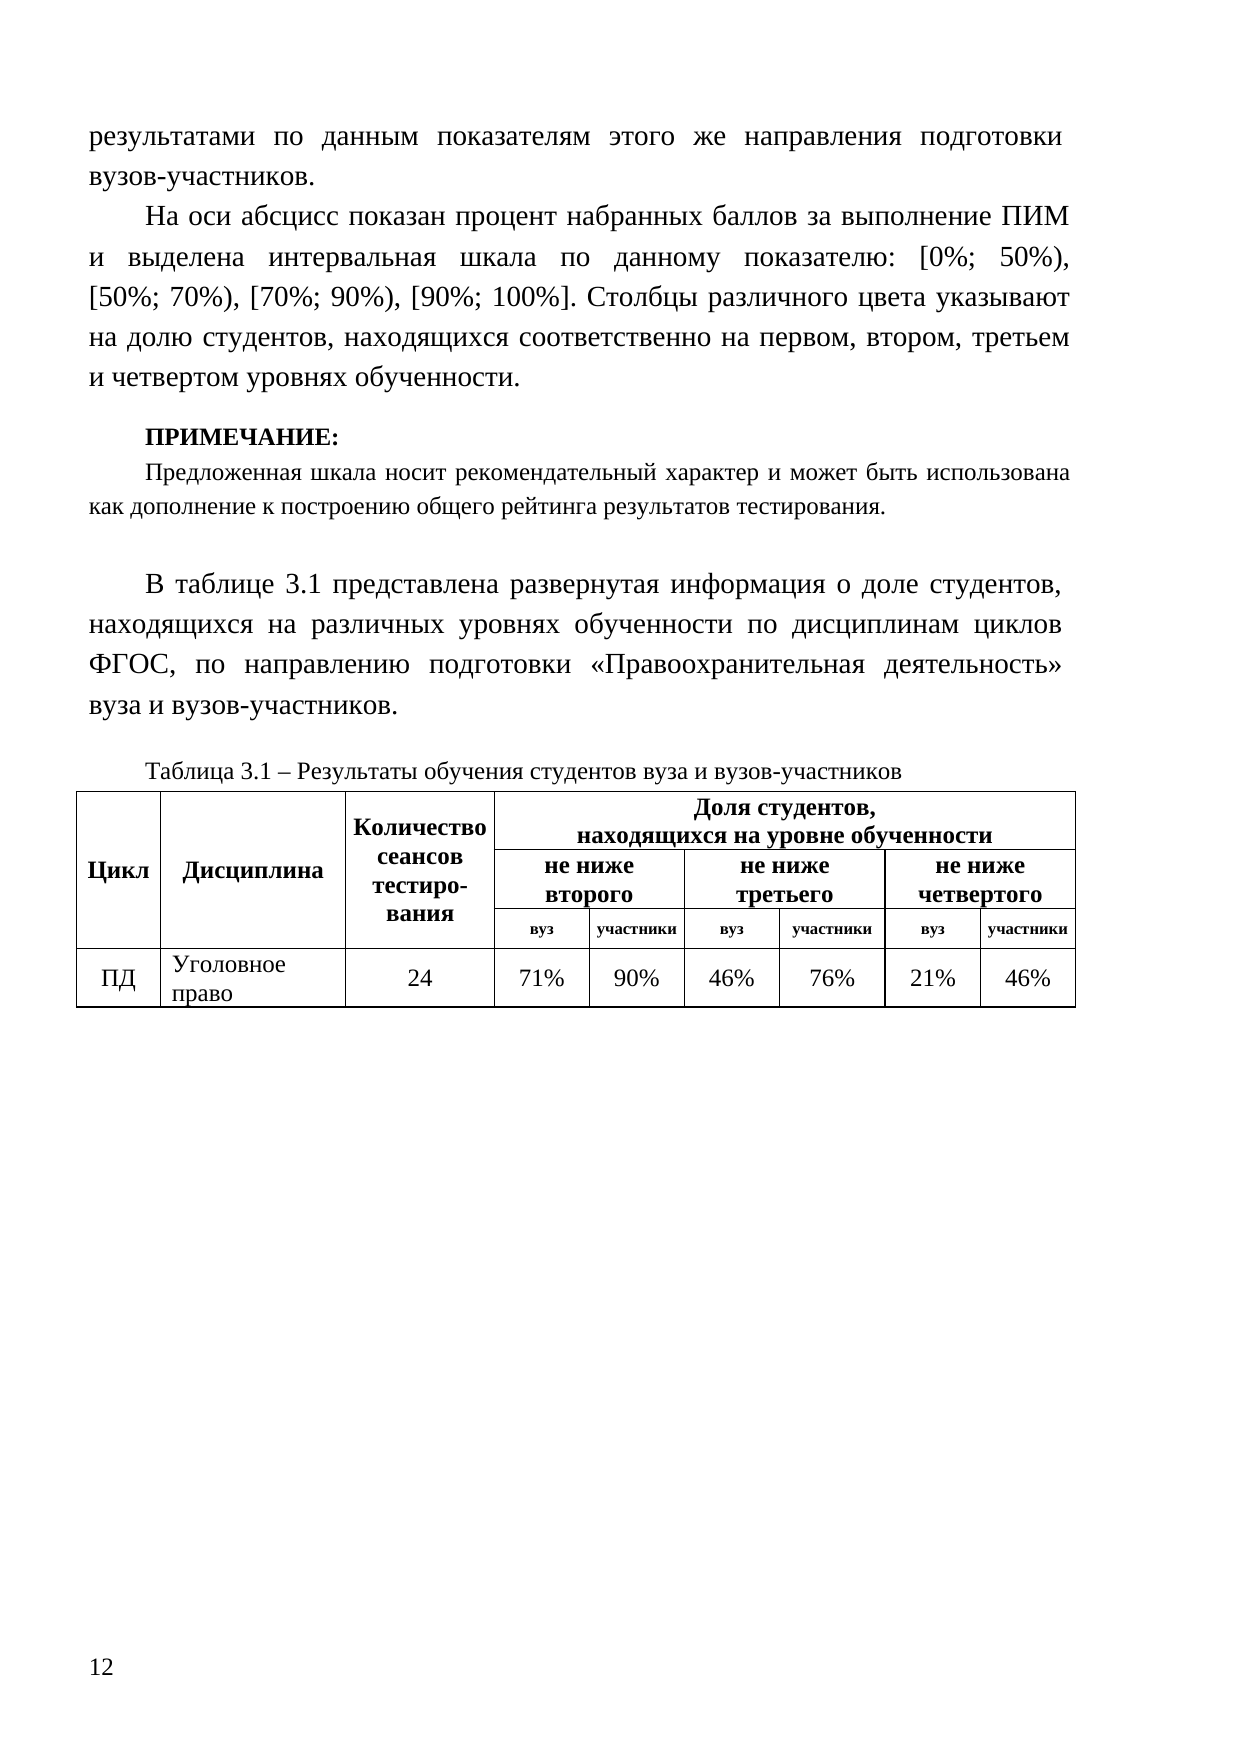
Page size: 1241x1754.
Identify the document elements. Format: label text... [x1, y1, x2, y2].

text В таблице 3.1 представлена развернутая информация о доле студентов, находящихся на различных уровнях обученности по дисциплинам циклов ФГОС, по направлению подготовки «Правоохранительная деятельность» вуза и вузов-участников. [88, 566, 1063, 720]
text Предложенная шкала носит рекомендательный характер и может быть использована как дополнение к построению общего рейтинга результатов тестирования. [88, 457, 1071, 520]
table_cell 46% [981, 949, 1075, 1006]
table_cell участники [981, 909, 1075, 948]
table_cell 24 [346, 949, 494, 1006]
table_cell вуз [685, 909, 779, 948]
text ПРИМЕЧАНИЕ: [88, 422, 1071, 451]
table_header Доля студентов, находящихся на уровне обученности [495, 792, 1075, 849]
table_header Количество сеансов тестиро-вания [346, 792, 494, 948]
table_cell вуз [495, 909, 589, 948]
table_cell не ниже четвертого [886, 850, 1075, 908]
table_cell Уголовное право [161, 949, 345, 1006]
text Таблица 3.1 – Результаты обучения студентов вуза и вузов-участников [88, 756, 1063, 784]
table_cell не ниже второго [495, 850, 684, 908]
table_cell не ниже третьего [685, 850, 884, 908]
table_cell участники [590, 909, 684, 948]
table_cell участники [780, 909, 884, 948]
table_cell ПД [77, 949, 160, 1006]
table_cell 71% [495, 949, 589, 1006]
table_cell вуз [886, 909, 980, 948]
table_header Цикл [77, 792, 160, 948]
text На оси абсцисс показан процент набранных баллов за выполнение ПИМ и выделена интервальная шкала по данному показателю: [0%; 50%), [50%; 70%), [70%; 90%), [90%; 100%]. Столбцы различного цвета указывают на долю студентов, находящихся соответственно на первом, втором, третьем и четвертом уровнях обученности. [88, 198, 1071, 393]
table_cell 46% [685, 949, 779, 1006]
table_cell 90% [590, 949, 684, 1006]
table_header Дисциплина [161, 792, 345, 948]
table_cell 76% [780, 949, 884, 1006]
table_cell 21% [886, 949, 980, 1006]
